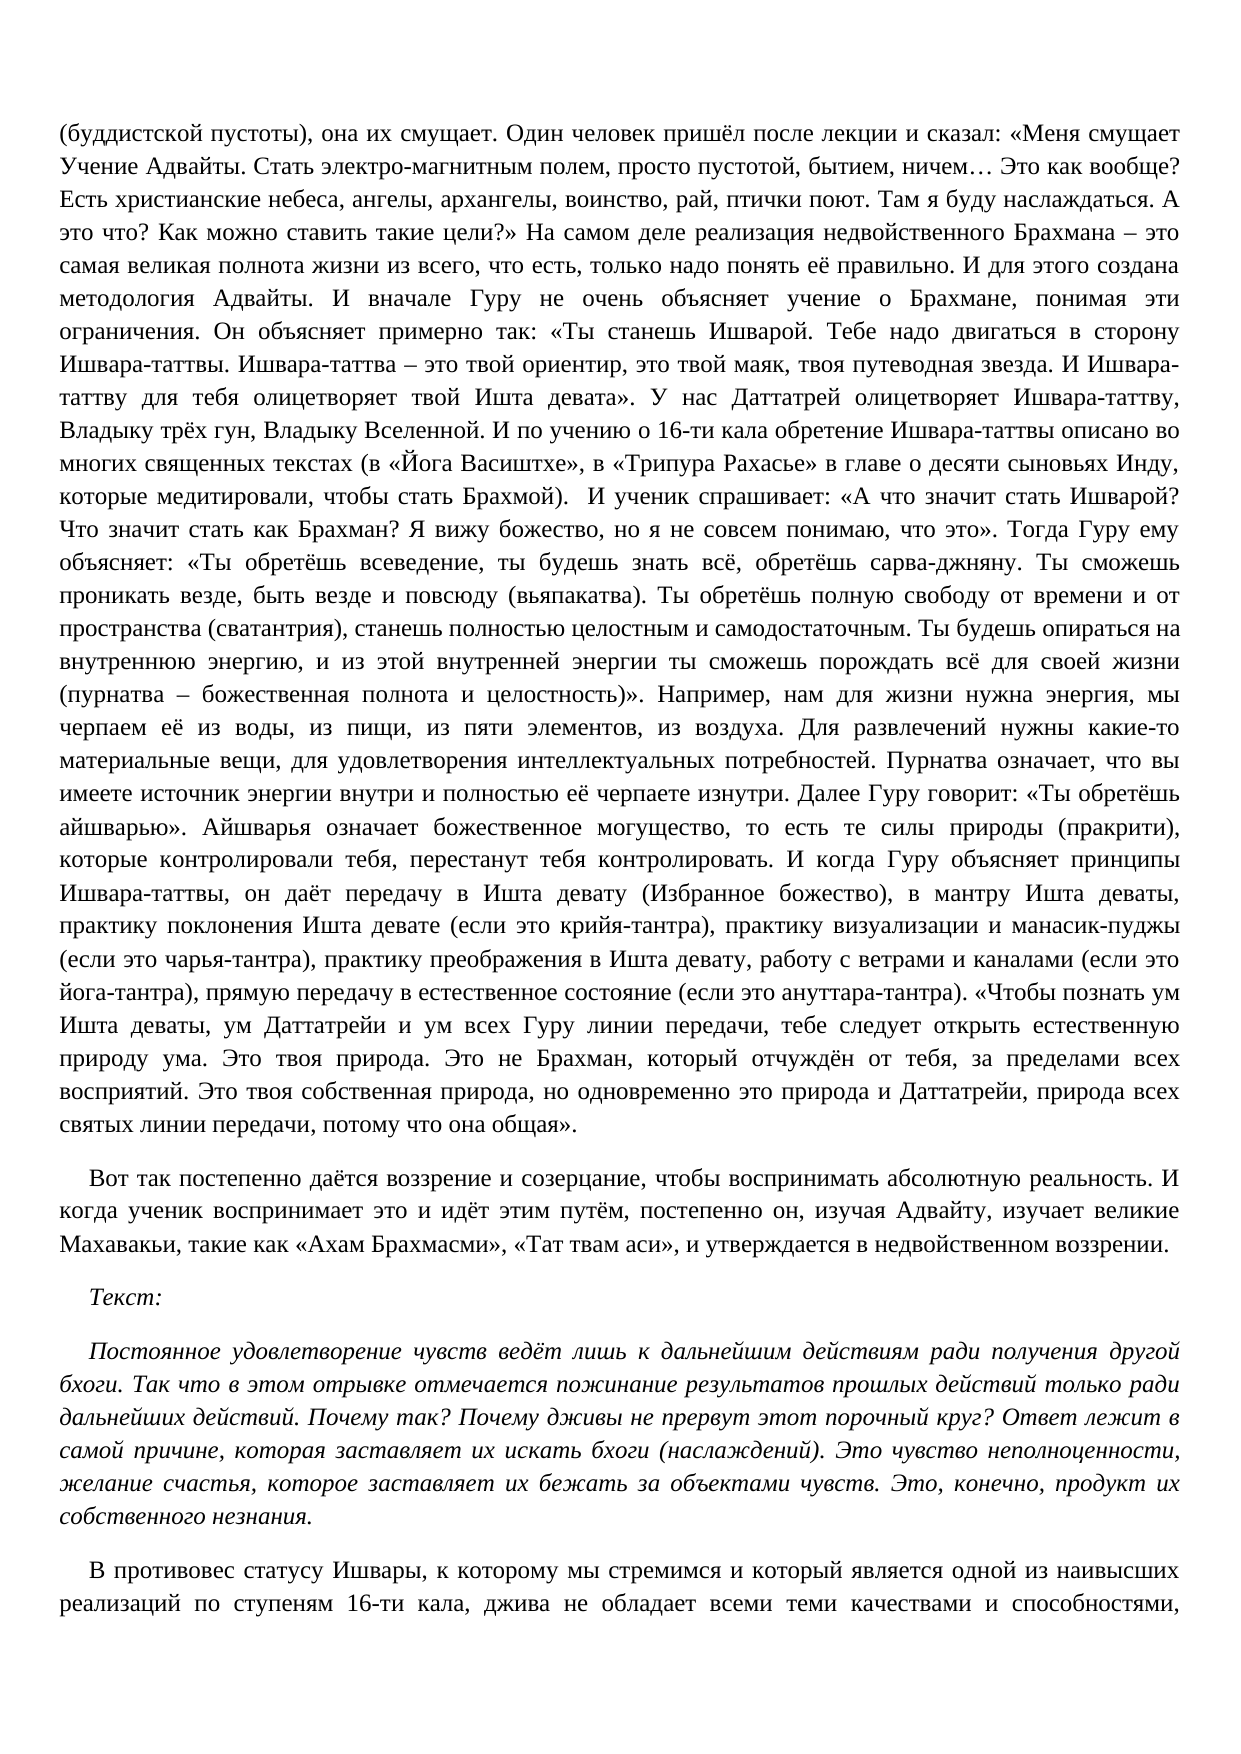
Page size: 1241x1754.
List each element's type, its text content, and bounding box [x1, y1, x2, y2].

text Постоянное удовлетворение чувств ведёт лишь к дальнейшим действиям ради получения другой бхоги. Так что в этом отрывке отмечается пожинание результатов прошлых действий только ради дальнейших действий. Почему так? Почему дживы не прервут этот порочный круг? Ответ лежит в самой причине, которая заставляет их искать бхоги (наслаждений). Это чувство неполноценности, желание счастья, которое заставляет их бежать за объектами чувств. Это, конечно, продукт их собственного незнания. [59, 1336, 1181, 1530]
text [59, 1555, 1181, 1617]
text Вот так постепенно даётся воззрение и созерцание, чтобы воспринимать абсолютную реальность. И когда ученик воспринимает это и идёт этим путём, постепенно он, изучая Адвайту, изучает великие Махавакьи, такие как «Ахам Брахмасми», «Тат твам аси», и утверждается в недвойственном воззрении. [59, 1163, 1181, 1257]
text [59, 118, 1181, 1137]
text Текст: [59, 1282, 1181, 1311]
